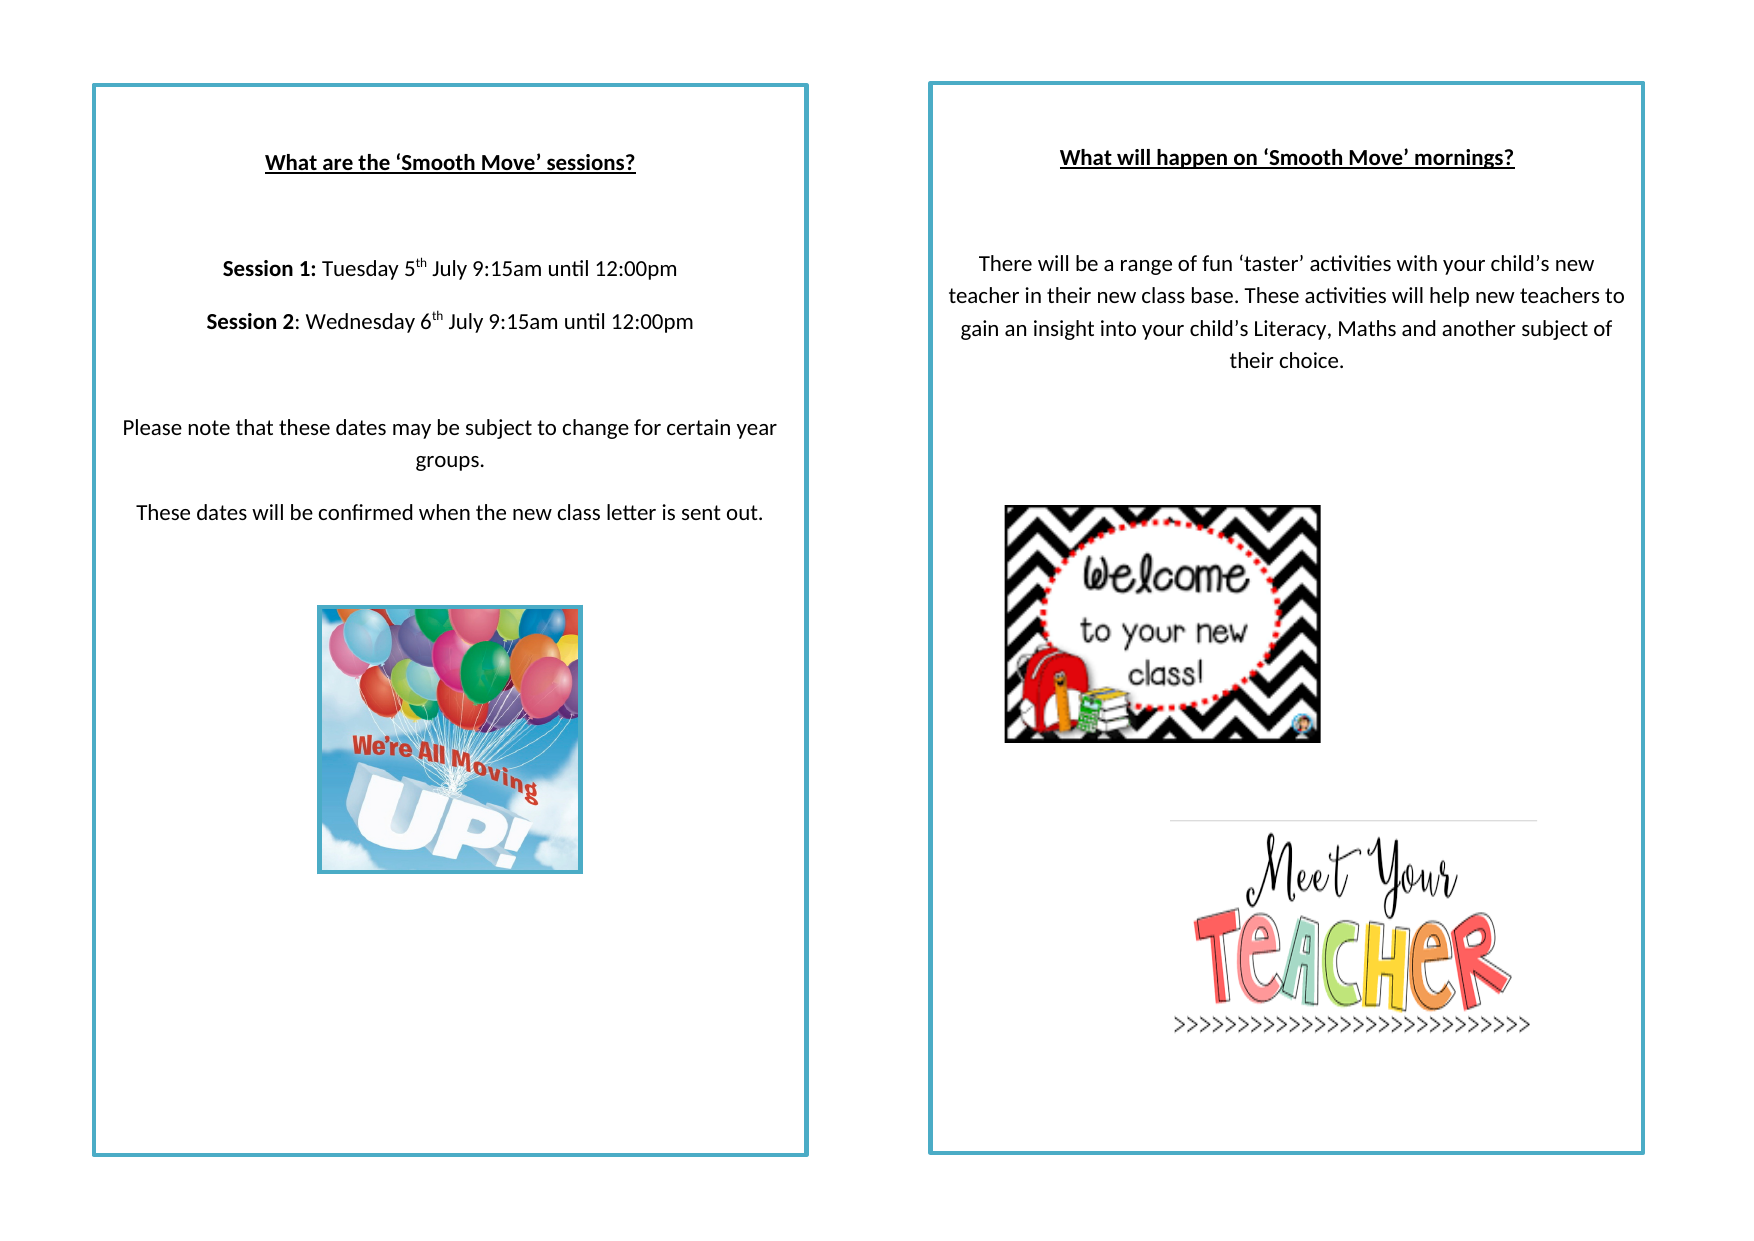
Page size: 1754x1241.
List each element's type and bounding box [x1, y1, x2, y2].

picture [322, 609, 578, 870]
picture [1004, 505, 1321, 743]
picture [1170, 820, 1538, 1035]
